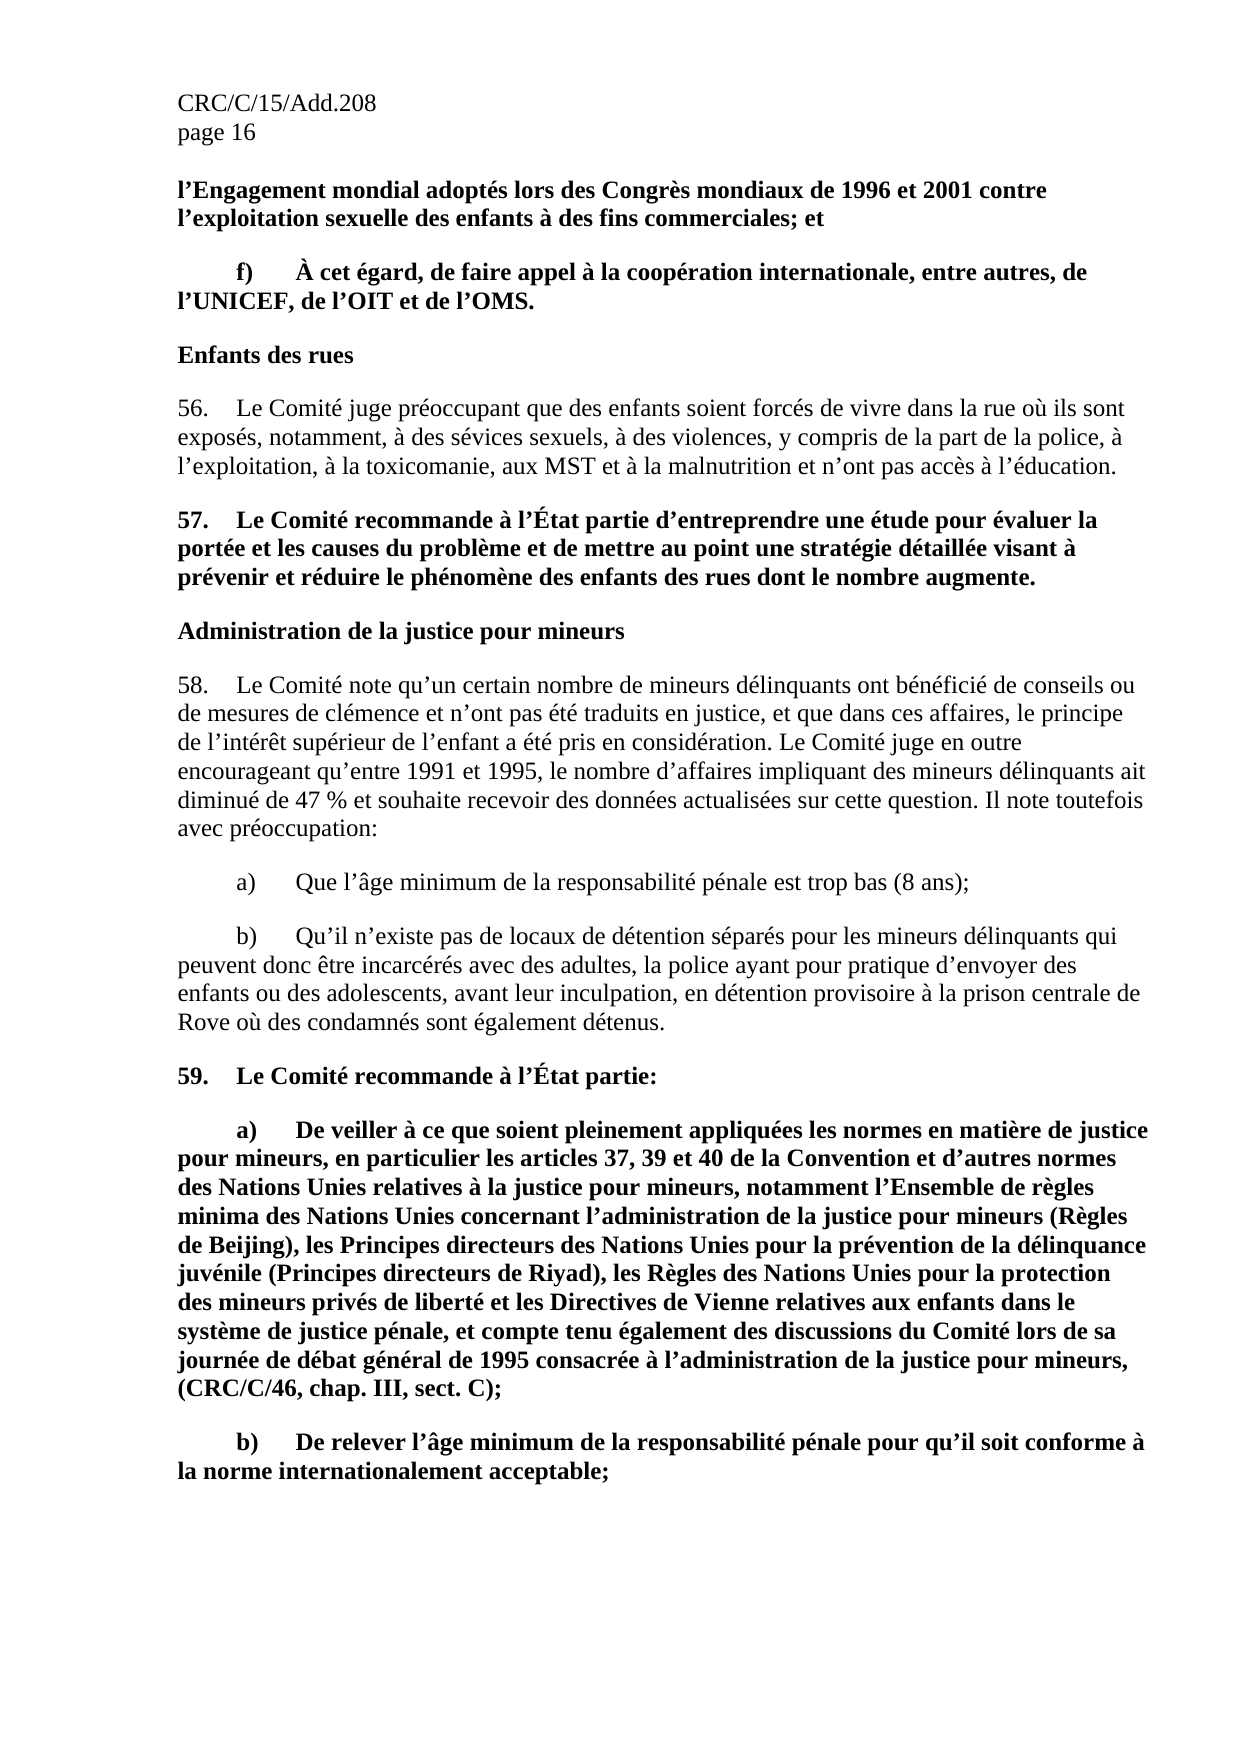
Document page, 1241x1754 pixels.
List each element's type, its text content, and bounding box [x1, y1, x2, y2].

text f) À cet égard, de faire appel à la coopération internationale, entre autres, de l’UNICEF, de l’OIT et de l’OMS. [177, 257, 1152, 315]
text 57. Le Comité recommande à l’État partie d’entreprendre une étude pour évaluer la portée et les causes du problème et de mettre au point une stratégie détaillée visant à prévenir et réduire le phénomène des enfants des rues dont le nombre augmente. [177, 505, 1152, 591]
text Enfants des rues [177, 340, 1152, 368]
text a) De veiller à ce que soient pleinement appliquées les normes en matière de justice pour mineurs, en particulier les articles 37, 39 et 40 de la Convention et d’autres normes des Nations Unies relatives à la justice pour mineurs, notamment l’Ensemble de règles minima des Nations Unies concernant l’administration de la justice pour mineurs (Règles de Beijing), les Principes directeurs des Nations Unies pour la prévention de la délinquance juvénile (Principes directeurs de Riyad), les Règles des Nations Unies pour la protection des mineurs privés de liberté et les Directives de Vienne relatives aux enfants dans le système de justice pénale, et compte tenu également des discussions du Comité lors de sa journée de débat général de 1995 consacrée à l’administration de la justice pour mineurs, (CRC/C/46, chap. III, sect. C); [177, 1115, 1152, 1402]
text b) Qu’il n’existe pas de locaux de détention séparés pour les mineurs délinquants qui peuvent donc être incarcérés avec des adultes, la police ayant pour pratique d’envoyer des enfants ou des adolescents, avant leur inculpation, en détention provisoire à la prison centrale de Rove où des condamnés sont également détenus. [177, 921, 1152, 1036]
text 56. Le Comité juge préoccupant que des enfants soient forcés de vivre dans la rue où ils sont exposés, notamment, à des sévices sexuels, à des violences, y compris de la part de la police, à l’exploitation, à la toxicomanie, aux MST et à la malnutrition et n’ont pas accès à l’éducation. [177, 393, 1152, 480]
text a) Que l’âge minimum de la responsabilité pénale est trop bas (8 ans); [177, 867, 1152, 896]
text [177, 175, 1152, 232]
text b) De relever l’âge minimum de la responsabilité pénale pour qu’il soit conforme à la norme internationalement acceptable; [177, 1427, 1152, 1485]
text 58. Le Comité note qu’un certain nombre de mineurs délinquants ont bénéficié de conseils ou de mesures de clémence et n’ont pas été traduits en justice, et que dans ces affaires, le principe de l’intérêt supérieur de l’enfant a été pris en considération. Le Comité juge en outre encourageant qu’entre 1991 et 1995, le nombre d’affaires impliquant des mineurs délinquants ait diminué de 47 % et souhaite recevoir des données actualisées sur cette question. Il note toutefois avec préoccupation: [177, 670, 1152, 842]
text Administration de la justice pour mineurs [177, 616, 1152, 645]
text 59. Le Comité recommande à l’État partie: [177, 1061, 1152, 1090]
